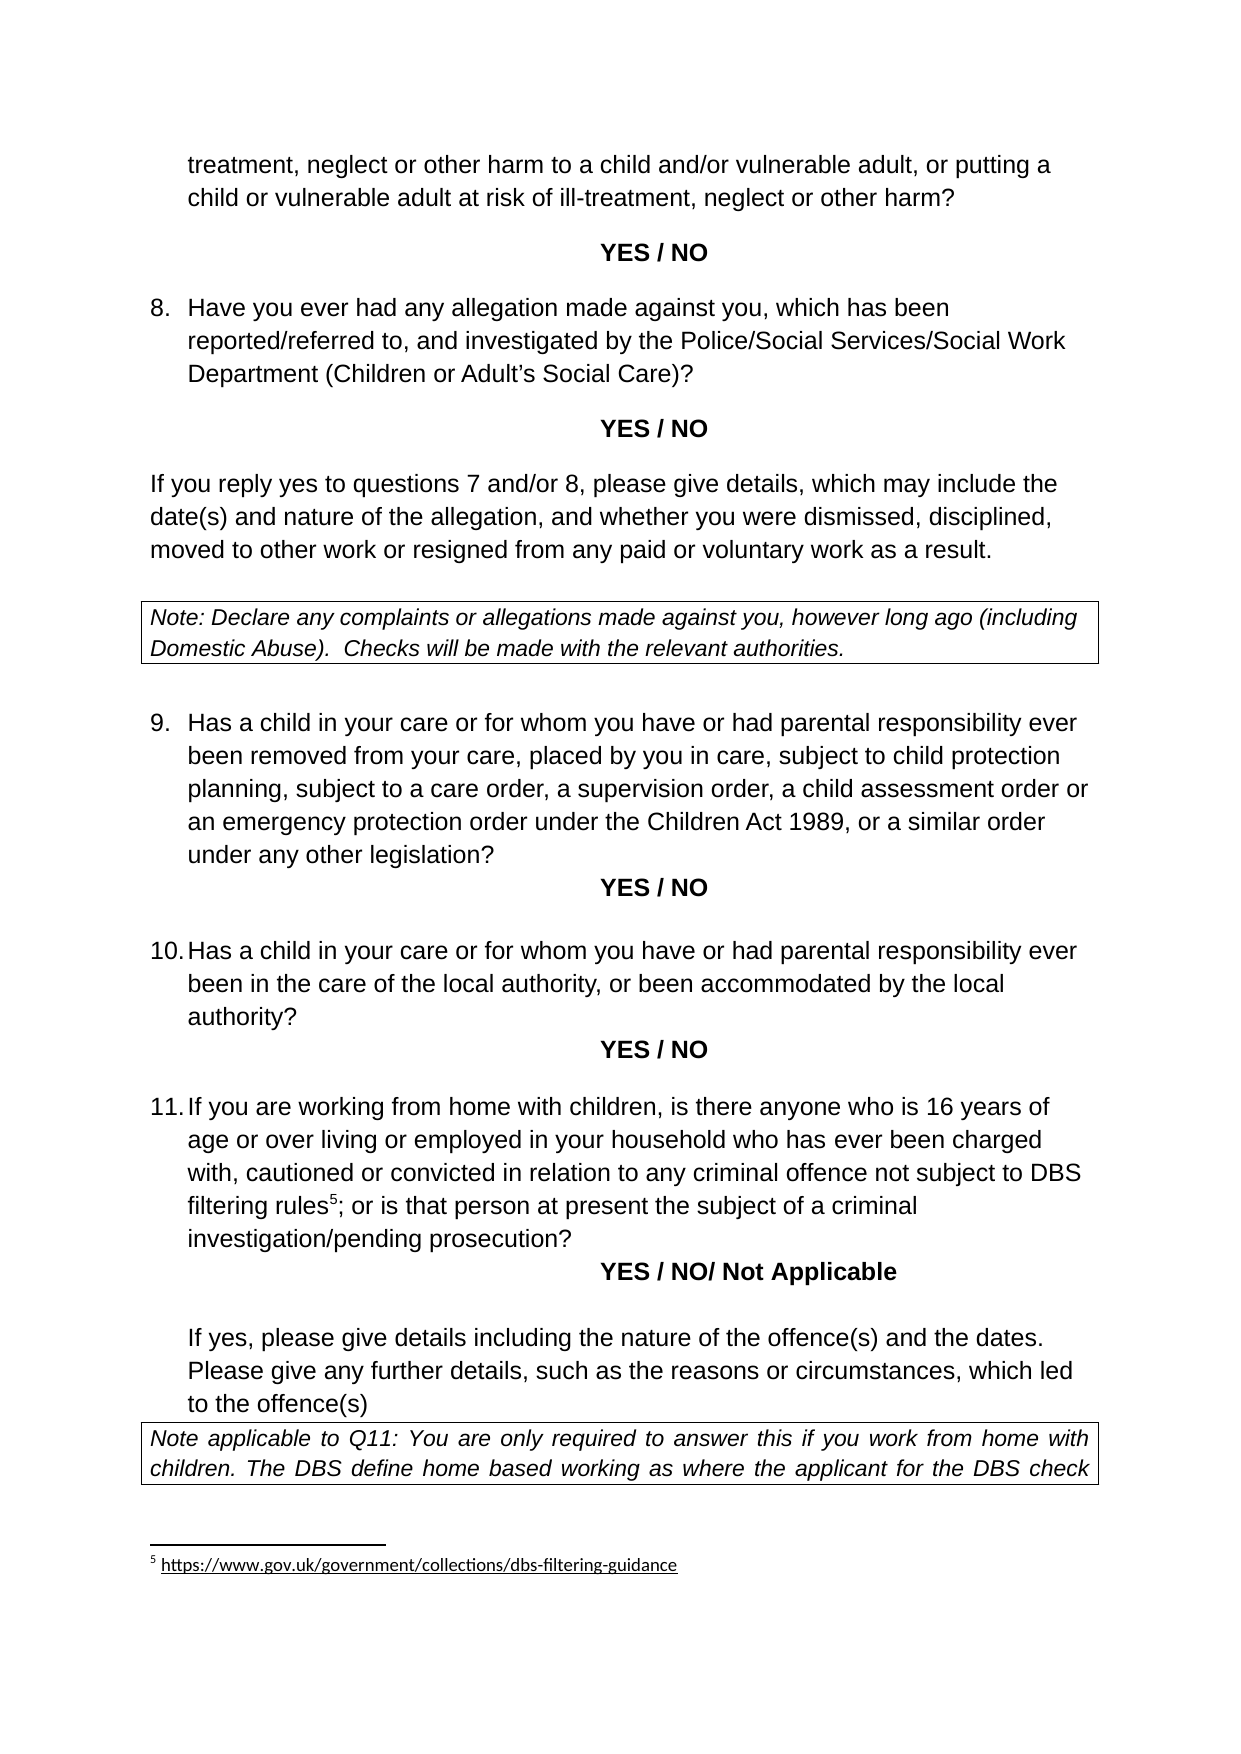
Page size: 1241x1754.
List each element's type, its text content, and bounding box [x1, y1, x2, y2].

text YES / NO [525, 1035, 1090, 1064]
list Has a child in your care or for whom you have or had parental responsibility ever been removed from your care, placed by you in care, subject to child protection planning, subject to a care order, a supervision order, a child assessment order or an emergency protection order under the Children Act 1989, or a similar order under any other legislation? [150, 708, 1090, 869]
list Has a child in your care or for whom you have or had parental responsibility ever been in the care of the local authority, or been accommodated by the local authority? [150, 936, 1090, 1031]
text YES / NO/ Not Applicable [525, 1257, 1090, 1286]
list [150, 150, 1090, 212]
text YES / NO [525, 238, 1090, 267]
text If you reply yes to questions 7 and/or 8, please give details, which may include the date(s) and nature of the allegation, and whether you were dismissed, disciplined, moved to other work or resigned from any paid or voluntary work as a result. [150, 469, 1090, 564]
text YES / NO [525, 873, 1090, 902]
list Have you ever had any allegation made against you, which has been reported/referred to, and investigated by the Police/Social Services/Social Work Department (Children or Adult’s Social Care)? [150, 293, 1090, 388]
text YES / NO [525, 414, 1090, 443]
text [142, 1423, 1098, 1484]
text If yes, please give details including the nature of the offence(s) and the dates. Please give any further details, such as the reasons or circumstances, which led to the offence(s) [187, 1323, 1090, 1418]
text Note: Declare any complaints or allegations made against you, however long ago (including Domestic Abuse). Checks will be made with the relevant authorities. [142, 602, 1098, 663]
list If you are working from home with children, is there anyone who is 16 years of age or over living or employed in your household who has ever been charged with, cautioned or convicted in relation to any criminal offence not subject to DBS filtering rules; or is that person at present the subject of a criminal investigation/pending prosecution? [150, 1092, 1090, 1253]
